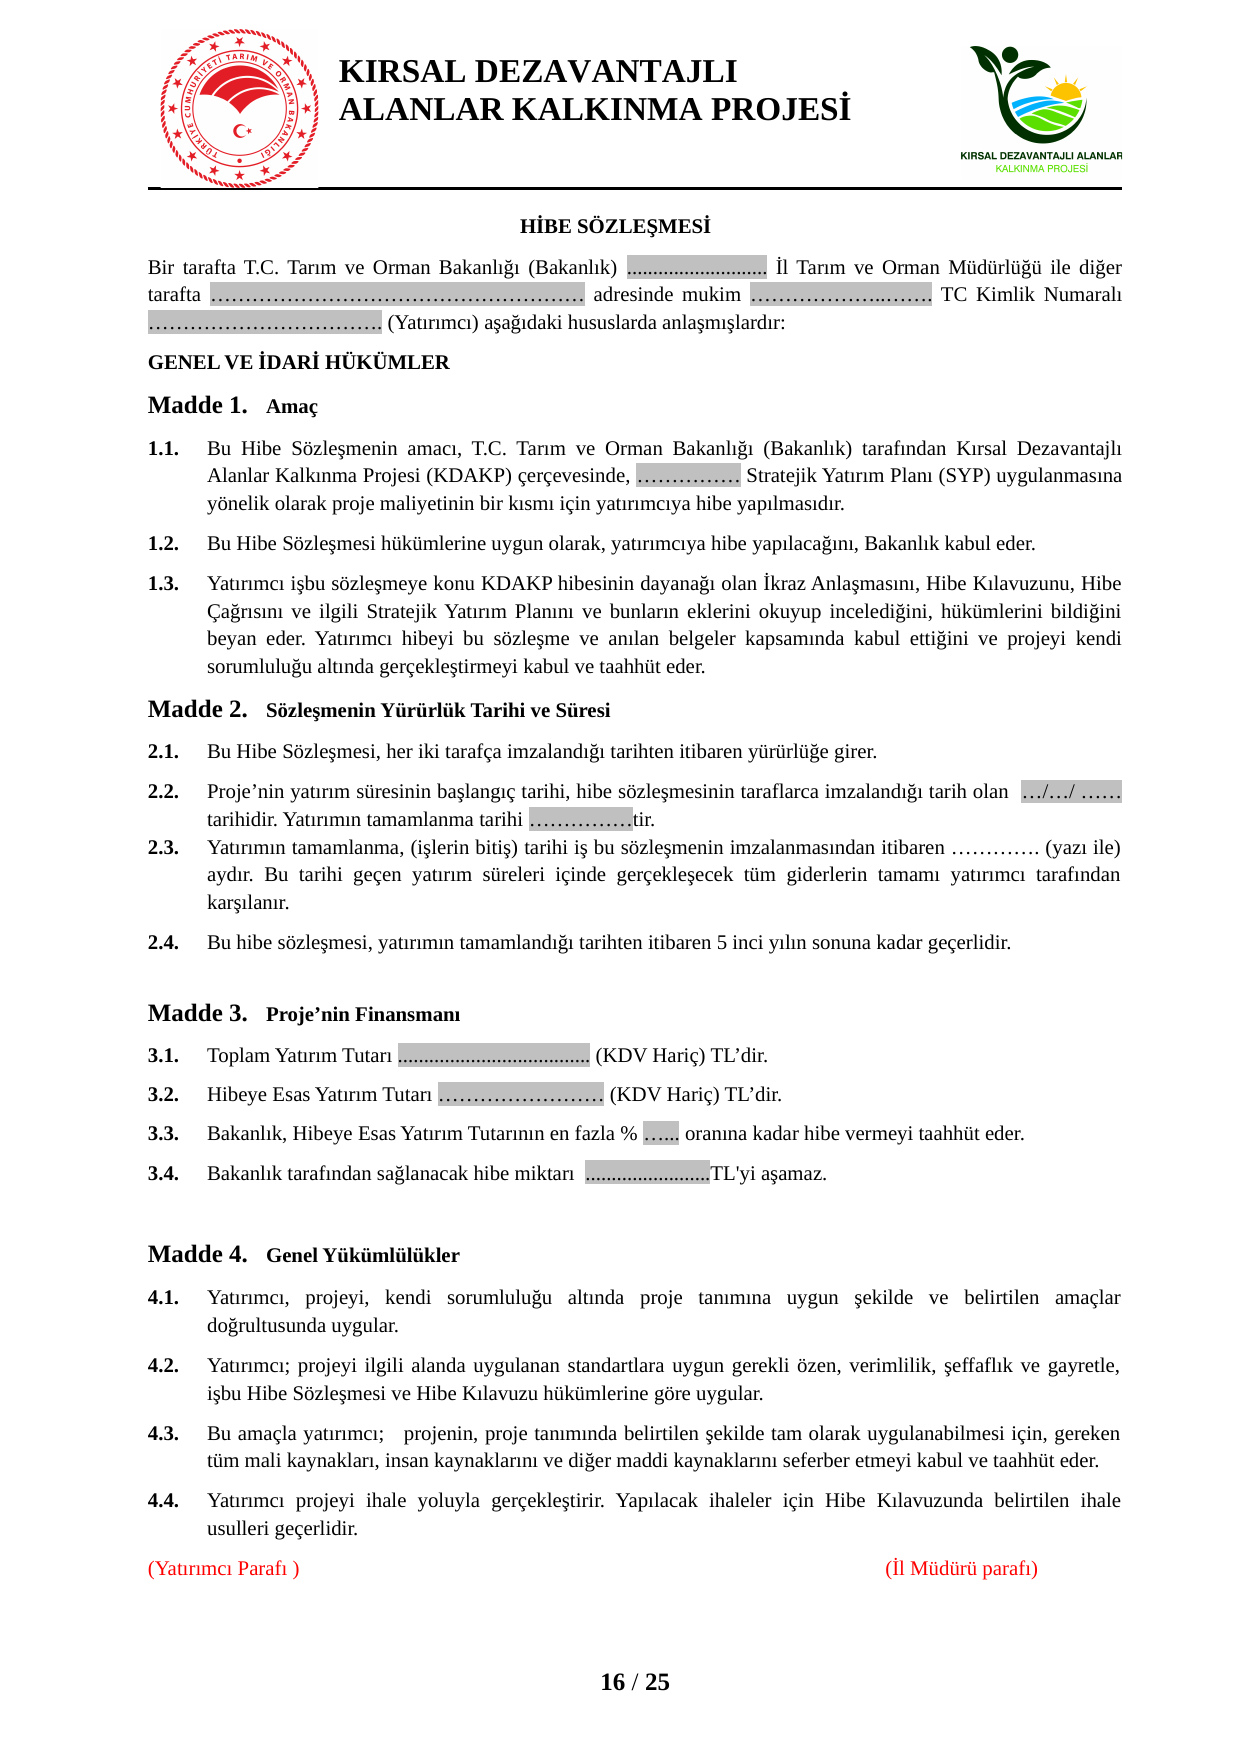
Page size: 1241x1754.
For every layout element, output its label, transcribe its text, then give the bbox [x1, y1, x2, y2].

list Proje’nin Finansmanı [148, 998, 1123, 1026]
text (Yatırımcı Parafı ) (İl Müdürü parafı) [148, 1556, 1122, 1580]
list Amaç [148, 390, 1123, 419]
list Yatırımcı projeyi ihale yoluyla gerçekleştirir. Yapılacak ihaleler için Hibe Kılavuzunda belirtilen ihale usulleri geçerlidir. [148, 1488, 1122, 1540]
list Bakanlık, Hibeye Esas Yatırım Tutarının en fazla % …... oranına kadar hibe vermeyi taahhüt eder. [679, 1121, 1122, 1145]
list Bu Hibe Sözleşmesi hükümlerine uygun olarak, yatırımcıya hibe yapılacağını, Bakanlık kabul eder. [148, 531, 1123, 555]
list Bu amaçla yatırımcı; projenin, proje tanımında belirtilen şekilde tam olarak uygulanabilmesi için, gereken tüm mali kaynakları, insan kaynaklarını ve diğer maddi kaynaklarını seferber etmeyi kabul ve taahhüt eder. [148, 1421, 1122, 1472]
list Yatırımcı işbu sözleşmeye konu KDAKP hibesinin dayanağı olan İkraz Anlaşmasını, Hibe Kılavuzunu, Hibe Çağrısını ve ilgili Stratejik Yatırım Planını ve bunların eklerini okuyup incelediğini, hükümlerini bildiğini beyan eder. Yatırımcı hibeyi bu sözleşme ve anılan belgeler kapsamında kabul ettiğini ve projeyi kendi sorumluluğu altında gerçekleştirmeyi kabul ve taahhüt eder. [148, 571, 1123, 678]
list Genel Yükümlülükler [148, 1239, 1123, 1268]
picture [961, 46, 1123, 180]
picture [160, 29, 319, 188]
list Hibeye Esas Yatırım Tutarı …………………… (KDV Hariç) TL’dir. [148, 1082, 438, 1106]
list Yatırımcı; projeyi ilgili alanda uygulanan standartlara uygun gerekli özen, verimlilik, şeffaflık ve gayretle, işbu Hibe Sözleşmesi ve Hibe Kılavuzu hükümlerine göre uygular. [148, 1353, 1122, 1404]
list Hibeye Esas Yatırım Tutarı …………………… (KDV Hariç) TL’dir. [604, 1082, 1122, 1106]
list Bu Hibe Sözleşmesi, her iki tarafça imzalandığı tarihten itibaren yürürlüğe girer. [148, 739, 1122, 763]
list Bakanlık, Hibeye Esas Yatırım Tutarının en fazla % …... oranına kadar hibe vermeyi taahhüt eder. [148, 1121, 643, 1145]
list Bakanlık tarafından sağlanacak hibe miktarı ........................TL'yi aşamaz. [148, 1160, 585, 1184]
text HİBE SÖZLEŞMESİ [148, 214, 1083, 238]
list Bu hibe sözleşmesi, yatırımın tamamlandığı tarihten itibaren 5 inci yılın sonuna kadar geçerlidir. [148, 930, 1122, 954]
list Bakanlık tarafından sağlanacak hibe miktarı ........................TL'yi aşamaz. [710, 1160, 1122, 1184]
list Bu Hibe Sözleşmenin amacı, T.C. Tarım ve Orman Bakanlığı (Bakanlık) tarafından Kırsal Dezavantajlı Alanlar Kalkınma Projesi (KDAKP) çerçevesinde, …………… Stratejik Yatırım Planı (SYP) uygulanmasına yönelik olarak proje maliyetinin bir kısmı için yatırımcıya hibe yapılmasıdır. [148, 436, 1123, 515]
list Yatırımın tamamlanma, (işlerin bitiş) tarihi iş bu sözleşmenin imzalanmasından itibaren …………. (yazı ile) aydır. Bu tarihi geçen yatırım süreleri içinde gerçekleşecek tüm giderlerin tamamı yatırımcı tarafından karşılanır. [148, 835, 1122, 914]
list Yatırımcı, projeyi, kendi sorumluluğu altında proje tanımına uygun şekilde ve belirtilen amaçlar doğrultusunda uygular. [148, 1285, 1122, 1337]
text GENEL VE İDARİ HÜKÜMLER [148, 350, 1123, 374]
text Bir tarafta T.C. Tarım ve Orman Bakanlığı (Bakanlık) ........................... İl Tarım ve Orman Müdürlüğü ile diğer tarafta ……………………………………………… adresinde mukim ………………..……. TC Kimlik Numaralı ……………………………. (Yatırımcı) aşağıdaki hususlarda anlaşmışlardır: [148, 254, 1123, 334]
list Proje’nin yatırım süresinin başlangıç tarihi, hibe sözleşmesinin taraflarca imzalandığı tarih olan …/…/ …… tarihidir. Yatırımın tamamlanma tarihi ……………tir. [148, 779, 1122, 831]
list Toplam Yatırım Tutarı ..................................... (KDV Hariç) TL’dir. [590, 1043, 1122, 1067]
list Sözleşmenin Yürürlük Tarihi ve Süresi [148, 694, 1123, 723]
list Toplam Yatırım Tutarı ..................................... (KDV Hariç) TL’dir. [148, 1043, 398, 1067]
